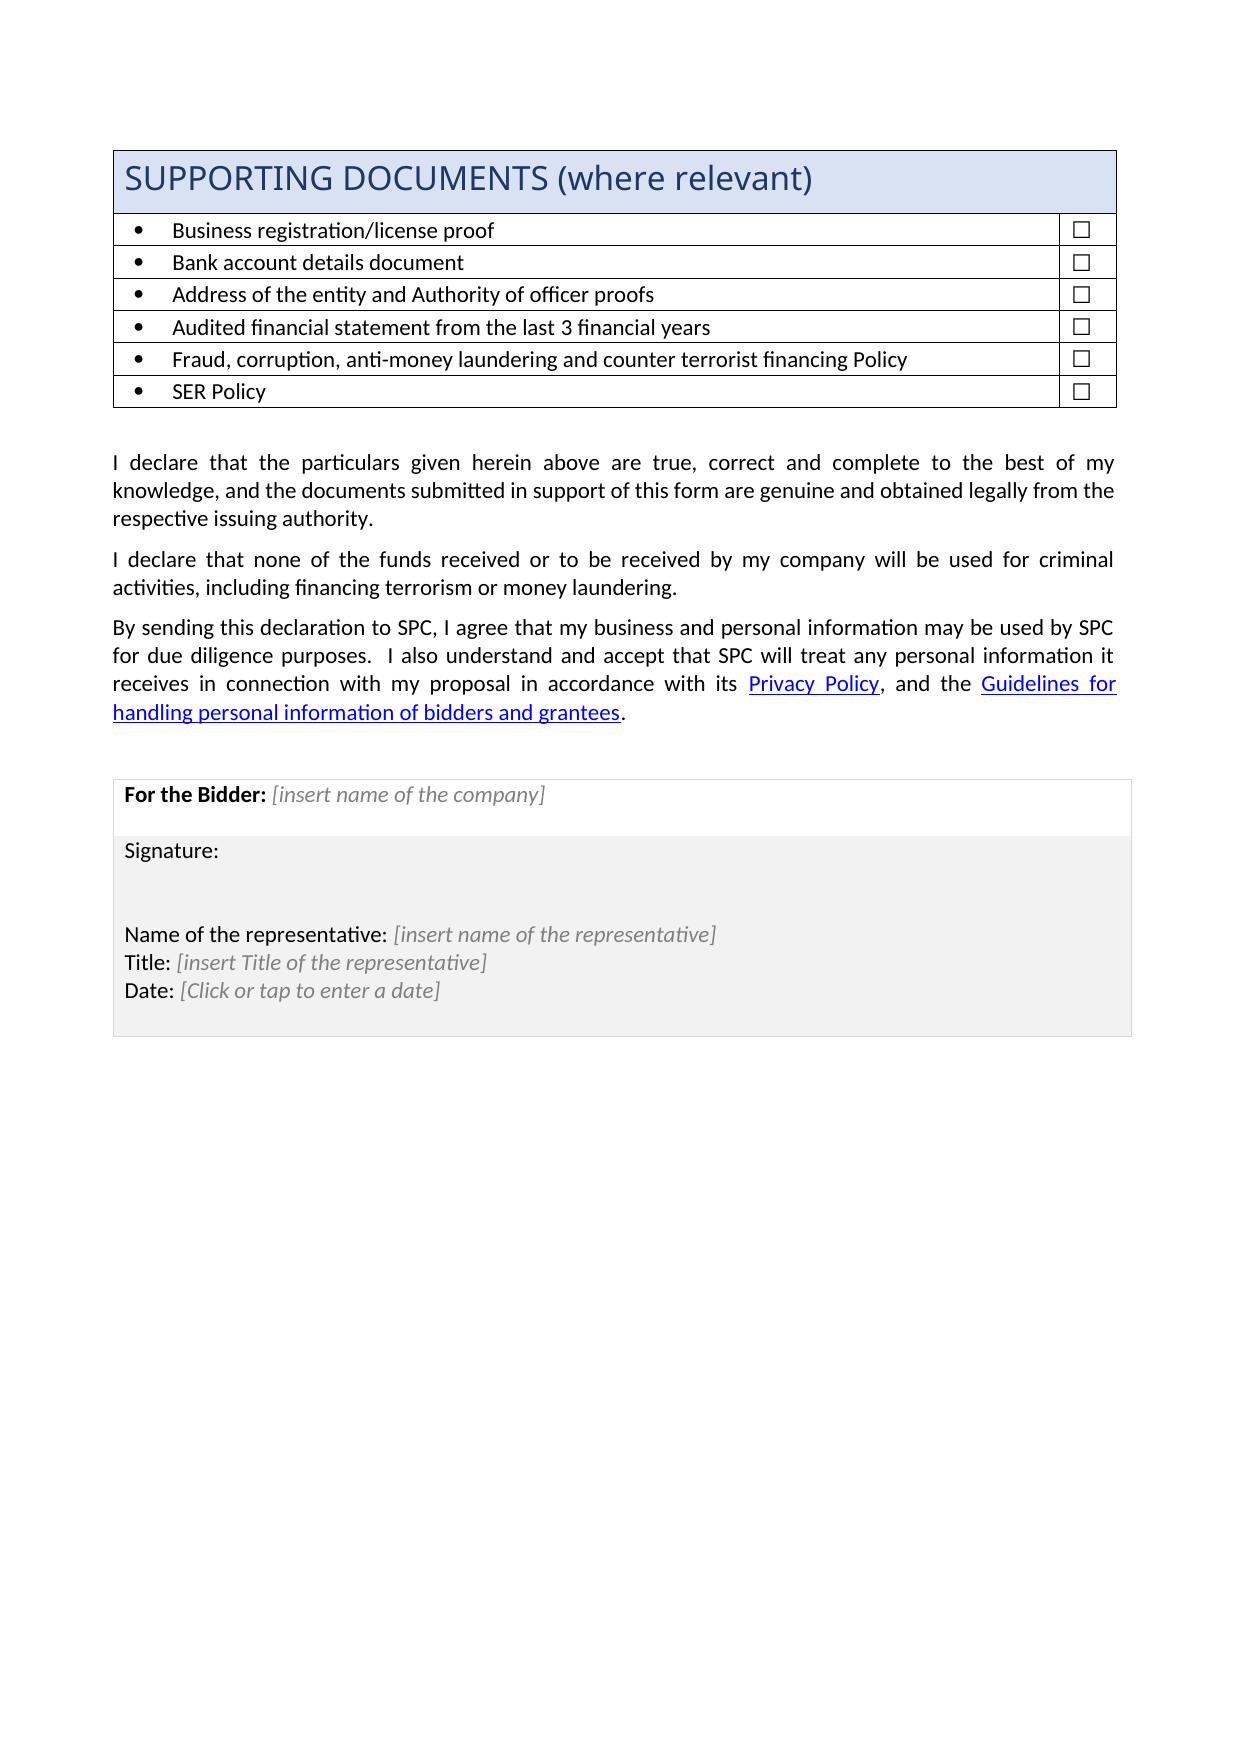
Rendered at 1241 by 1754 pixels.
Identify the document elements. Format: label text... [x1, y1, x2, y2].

table_cell Bank account details document [114, 246, 1059, 278]
text By sending this declaration to SPC, I agree that my business and personal information may be used by SPC for due diligence purposes. I also understand and accept that SPC will treat any personal information it receives in connection with my proposal in accordance with its Privacy Policy, and the Guidelines for handling personal information of bidders and grantees. [112, 613, 1116, 726]
table_cell Name of the representative: Title: [114, 836, 1131, 976]
table_cell [1060, 214, 1116, 245]
table_header For the Bidder: [114, 780, 1131, 836]
table_cell [1060, 376, 1116, 407]
text I declare that the particulars given herein above are true, correct and complete to the best of my knowledge, and the documents submitted in support of this form are genuine and obtained legally from the respective issuing authority. [112, 448, 1116, 532]
table_cell Business registration/license proof [114, 214, 1059, 245]
table_cell SER Policy [114, 376, 1059, 407]
table_cell [1060, 246, 1116, 278]
table_cell [1060, 311, 1116, 342]
table_cell Audited financial statement from the last financial years [114, 311, 1059, 342]
text I declare that none of the funds received or to be received by my company will be used for criminal activities, including financing terrorism or money laundering. [112, 545, 1116, 601]
table_cell Address of the entity and Authority of officer proofs [114, 279, 1059, 310]
table_cell [1060, 279, 1116, 310]
table_cell Date: [114, 976, 1131, 1036]
table_cell Fraud, corruption, anti-money laundering and counter terrorist financing Policy [114, 343, 1059, 374]
table_header SUPPORTING DOCUMENTS (where relevant) [114, 151, 1116, 213]
table_cell [1060, 343, 1116, 374]
